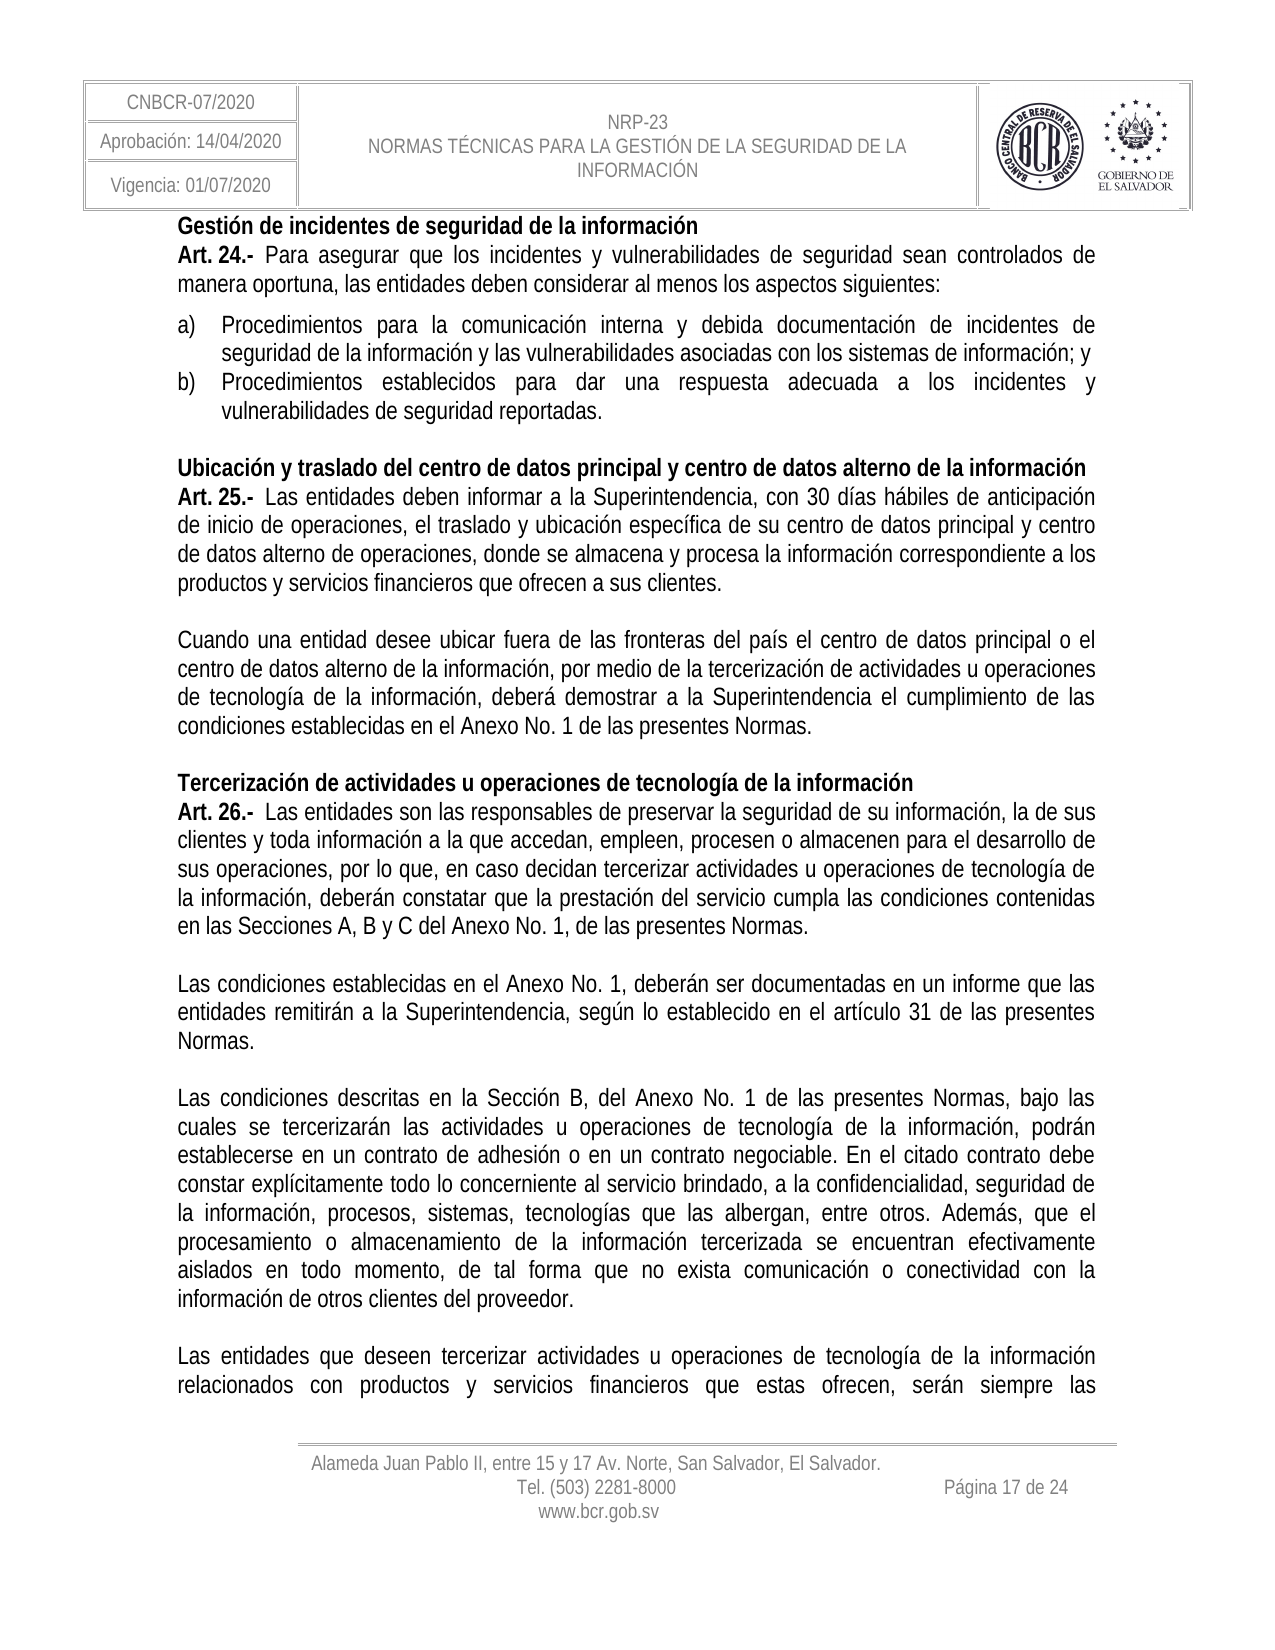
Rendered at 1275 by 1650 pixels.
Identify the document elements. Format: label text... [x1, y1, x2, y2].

list Procedimientos para la comunicación interna y debida documentación de incidentes de seguridad de la información y las vulnerabilidades asociadas con los sistemas de información; y [177, 310, 1098, 367]
text Ubicación y traslado del centro de datos principal y centro de datos alterno de la información [177, 453, 1098, 482]
text Gestión de incidentes de seguridad de la información [177, 211, 1098, 240]
list Las entidades deben informar a la Superintendencia, con 30 días hábiles de anticipación de inicio de operaciones, el traslado y ubicación específica de su centro de datos principal y centro de datos alterno de operaciones, donde se almacena y procesa la información correspondiente a los productos y servicios financieros que ofrecen a sus clientes. [177, 482, 1098, 596]
text Gestión de incidentes de seguridad de la información [177, 148, 1098, 210]
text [177, 1341, 1098, 1398]
list Procedimientos establecidos para dar una respuesta adecuada a los incidentes y vulnerabilidades de seguridad reportadas. [177, 367, 1098, 424]
text Cuando una entidad desee ubicar fuera de las fronteras del país el centro de datos principal o el centro de datos alterno de la información, por medio de la tercerización de actividades u operaciones de tecnología de la información, deberá demostrar a la Superintendencia el cumplimiento de las condiciones establecidas en el Anexo No. 1 de las presentes Normas. [177, 625, 1098, 739]
text Las condiciones descritas en la Sección B, del Anexo No. 1 de las presentes Normas, bajo las cuales se tercerizarán las actividades u operaciones de tecnología de la información, podrán establecerse en un contrato de adhesión o en un contrato negociable. En el citado contrato debe constar explícitamente todo lo concerniente al servicio brindado, a la confidencialidad, seguridad de la información, procesos, sistemas, tecnologías que las albergan, entre otros. Además, que el procesamiento o almacenamiento de la información tercerizada se encuentran efectivamente aislados en todo momento, de tal forma que no exista comunicación o conectividad con la información de otros clientes del proveedor. [177, 1083, 1098, 1312]
picture [989, 83, 1180, 209]
text Las condiciones establecidas en el Anexo No. 1, deberán ser documentadas en un informe que las entidades remitirán a la Superintendencia, según lo establecido en el artículo 31 de las presentes Normas. [177, 969, 1098, 1054]
list Las entidades son las responsables de preservar la seguridad de su información, la de sus clientes y toda información a la que accedan, empleen, procesen o almacenen para el desarrollo de sus operaciones, por lo que, en caso decidan tercerizar actividades u operaciones de tecnología de la información, deberán constatar que la prestación del servicio cumpla las condiciones contenidas en las Secciones A, B y C del Anexo No. 1, de las presentes Normas. [177, 797, 1098, 940]
text Tercerización de actividades u operaciones de tecnología de la información [177, 768, 1098, 797]
list Para asegurar que los incidentes y vulnerabilidades de seguridad sean controlados de manera oportuna, las entidades deben considerar al menos los aspectos siguientes: [177, 240, 1098, 297]
